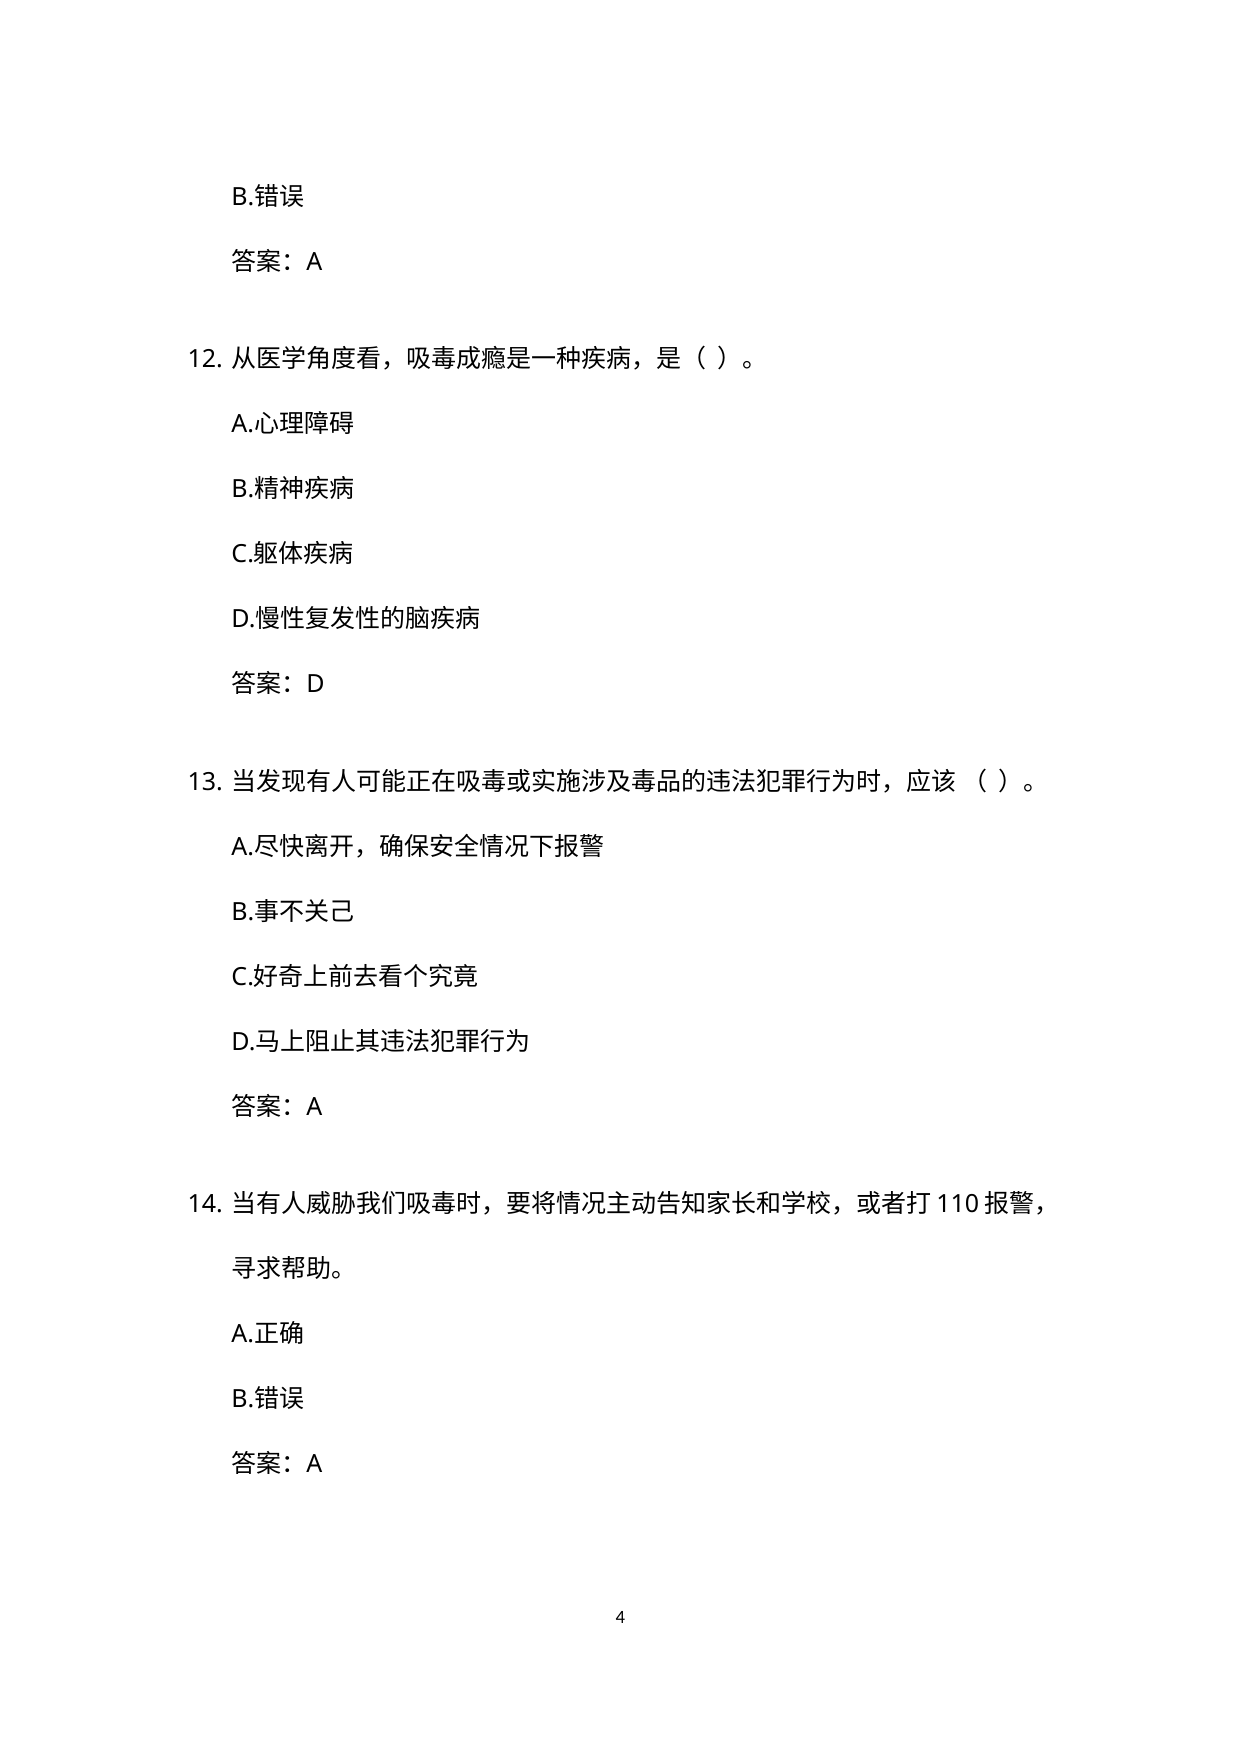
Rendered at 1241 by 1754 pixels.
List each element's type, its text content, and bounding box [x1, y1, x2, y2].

text A.正确 [187, 1299, 1053, 1364]
text D.马上阻止其违法犯罪行为 [187, 1007, 1053, 1072]
list 当有人威胁我们吸毒时，要将情况主动告知家长和学校，或者打110报警，寻求帮助。 [187, 1169, 1053, 1299]
text C.好奇上前去看个究竟 [187, 942, 1053, 1007]
text B.错误 [187, 1364, 1053, 1429]
text A.尽快离开，确保安全情况下报警 [187, 812, 1053, 877]
list 当发现有人可能正在吸毒或实施涉及毒品的违法犯罪行为时，应该 （ ）。 [187, 747, 1053, 812]
text B.精神疾病 [187, 454, 1053, 519]
text C.躯体疾病 [187, 519, 1053, 584]
text B.事不关己 [187, 877, 1053, 942]
text 答案：A [187, 1072, 1053, 1137]
text A.心理障碍 [187, 389, 1053, 454]
text 答案：D [187, 649, 1053, 714]
text 答案：A [187, 227, 1053, 292]
list 从医学角度看，吸毒成瘾是一种疾病，是（ ）。 [187, 324, 1053, 389]
text B.错误 [187, 162, 1053, 227]
text 答案：A [187, 1429, 1053, 1494]
text D.慢性复发性的脑疾病 [187, 584, 1053, 649]
